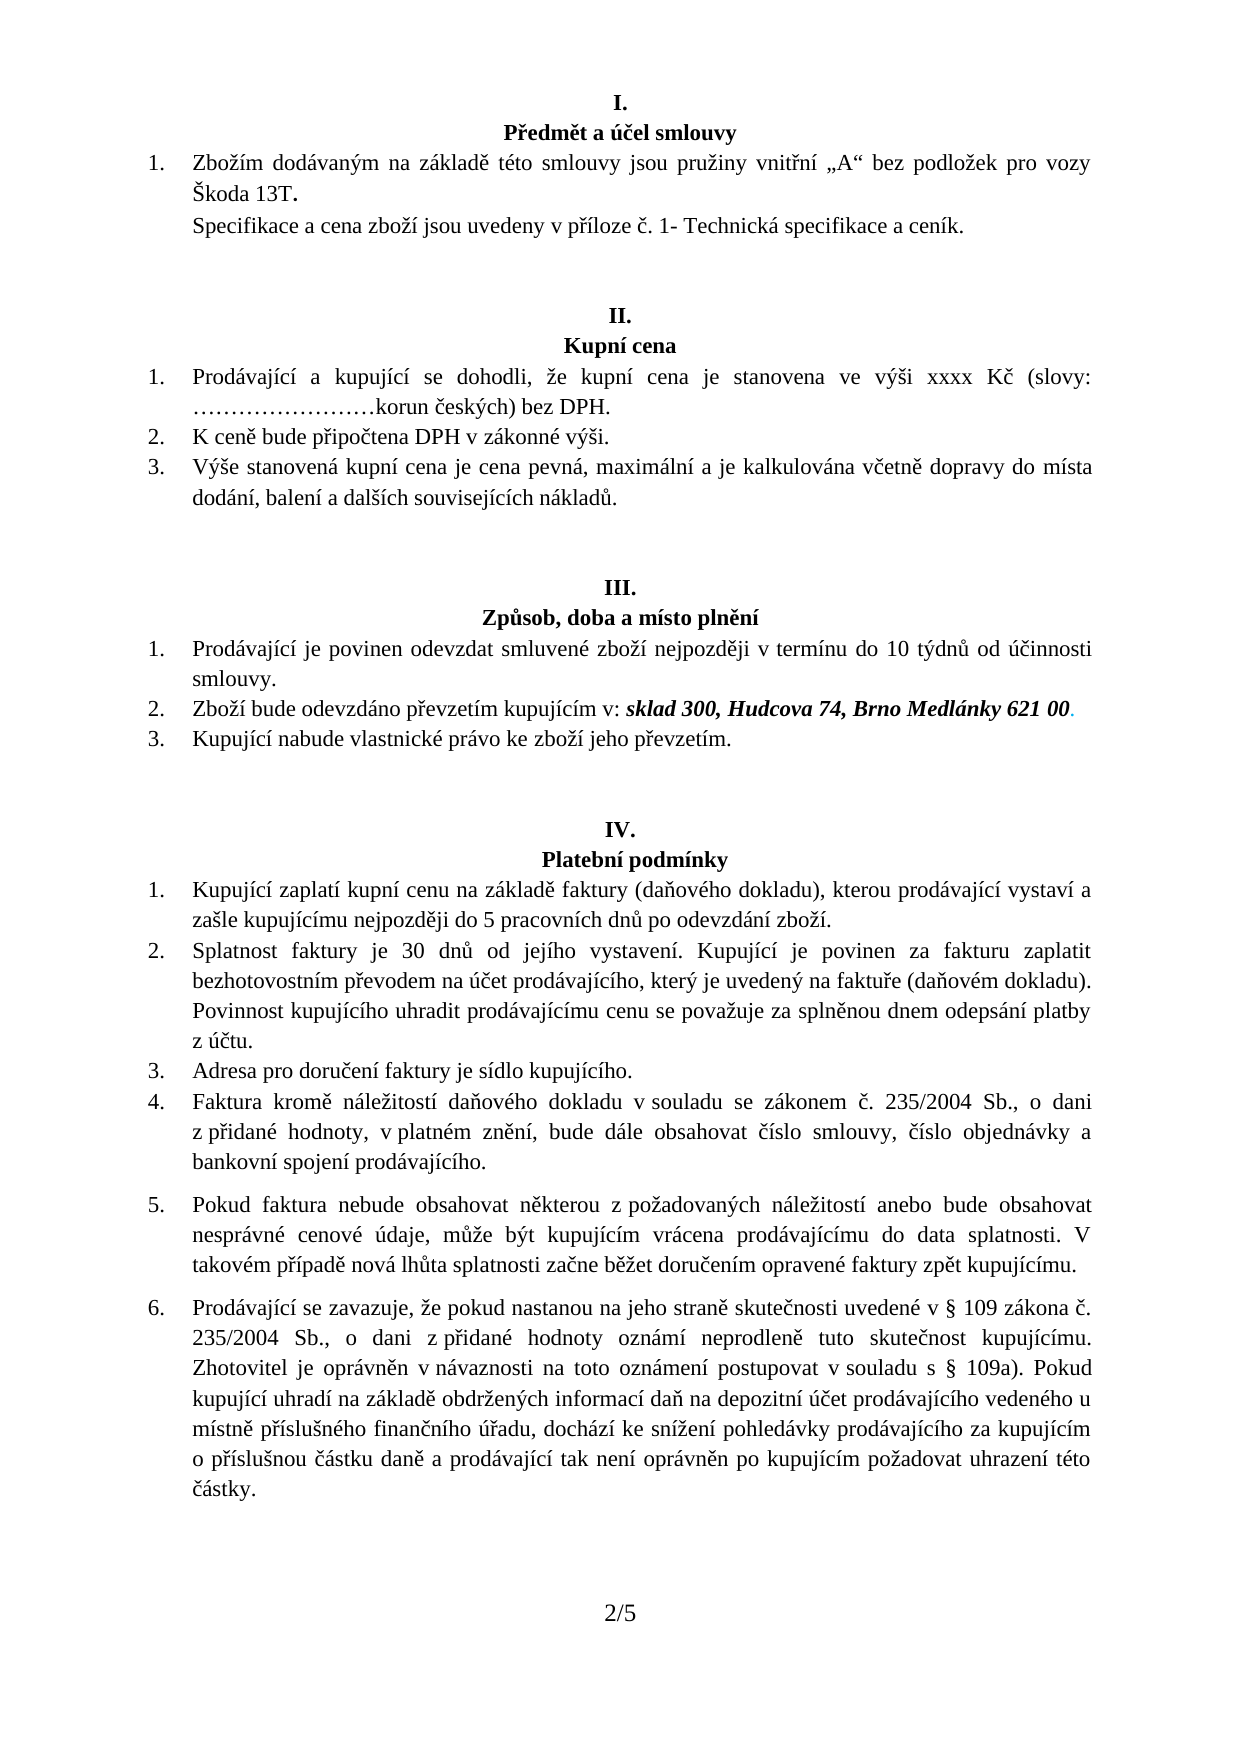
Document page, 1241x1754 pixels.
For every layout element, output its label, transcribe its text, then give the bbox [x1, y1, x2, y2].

list K ceně bude připočtena DPH v zákonné výši. [148, 423, 1092, 449]
list Faktura kromě náležitostí daňového dokladu v souladu se zákonem č. 235/2004 Sb., o dani z přidané hodnoty, v platném znění, bude dále obsahovat číslo smlouvy, číslo objednávky a bankovní spojení prodávajícího. [148, 1088, 1092, 1174]
list Pokud faktura nebude obsahovat některou z požadovaných náležitostí anebo bude obsahovat nesprávné cenové údaje, může být kupujícím vrácena prodávajícímu do data splatnosti. V takovém případě nová lhůta splatnosti začne běžet doručením opravené faktury zpět kupujícímu. [148, 1191, 1092, 1278]
list Prodávající a kupující se dohodli, že kupní cena je stanovena ve výši xxxx Kč (slovy: ……………………korun českých) bez DPH. [148, 363, 1092, 419]
text II. [148, 302, 1092, 329]
text III. [148, 574, 1092, 601]
subtitle I. [148, 89, 1092, 115]
list Kupující zaplatí kupní cenu na základě faktury (daňového dokladu), kterou prodávající vystaví a zašle kupujícímu nejpozději do 5 pracovních dnů po odevzdání zboží. [148, 876, 1092, 933]
list Prodávající je povinen odevzdat smluvené zboží nejpozději v termínu do 10 týdnů od účinnosti smlouvy. [148, 635, 1092, 691]
list Výše stanovená kupní cena je cena pevná, maximální a je kalkulována včetně dopravy do místa dodání, balení a dalších souvisejících nákladů. [148, 453, 1092, 510]
list Kupující nabude vlastnické právo ke zboží jeho převzetím. [148, 725, 1092, 752]
list Zbožím dodávaným na základě této smlouvy jsou pružiny vnitřní „A“ bez podložek pro vozy Škoda 13T. [148, 149, 1092, 208]
list Zboží bude odevzdáno převzetím kupujícím v: sklad 300, Hudcova 74, Brno Medlánky 621 00. [148, 695, 1092, 721]
text Předmět a účel smlouvy [148, 119, 1092, 145]
text IV. [148, 816, 1092, 842]
text Platební podmínky [177, 846, 1092, 872]
text Způsob, doba a místo plnění [148, 604, 1092, 631]
text Specifikace a cena zboží jsou uvedeny v příloze č. 1- Technická specifikace a ceník. [192, 212, 1092, 238]
text Kupní cena [148, 333, 1092, 359]
list Adresa pro doručení faktury je sídlo kupujícího. [148, 1058, 1092, 1084]
list Prodávající se zavazuje, že pokud nastanou na jeho straně skutečnosti uvedené v § 109 zákona č. 235/2004 Sb., o dani z přidané hodnoty oznámí neprodleně tuto skutečnost kupujícímu. Zhotovitel je oprávněn v návaznosti na toto oznámení postupovat v souladu s § 109a). Pokud kupující uhradí na základě obdržených informací daň na depozitní účet prodávajícího vedeného u místně příslušného finančního úřadu, dochází ke snížení pohledávky prodávajícího za kupujícím o příslušnou částku daně a prodávající tak není oprávněn po kupujícím požadovat uhrazení této částky. [148, 1294, 1092, 1502]
list Splatnost faktury je 30 dnů od jejího vystavení. Kupující je povinen za fakturu zaplatit bezhotovostním převodem na účet prodávajícího, který je uvedený na faktuře (daňovém dokladu). Povinnost kupujícího uhradit prodávajícímu cenu se považuje za splněnou dnem odepsání platby z účtu. [148, 937, 1092, 1054]
